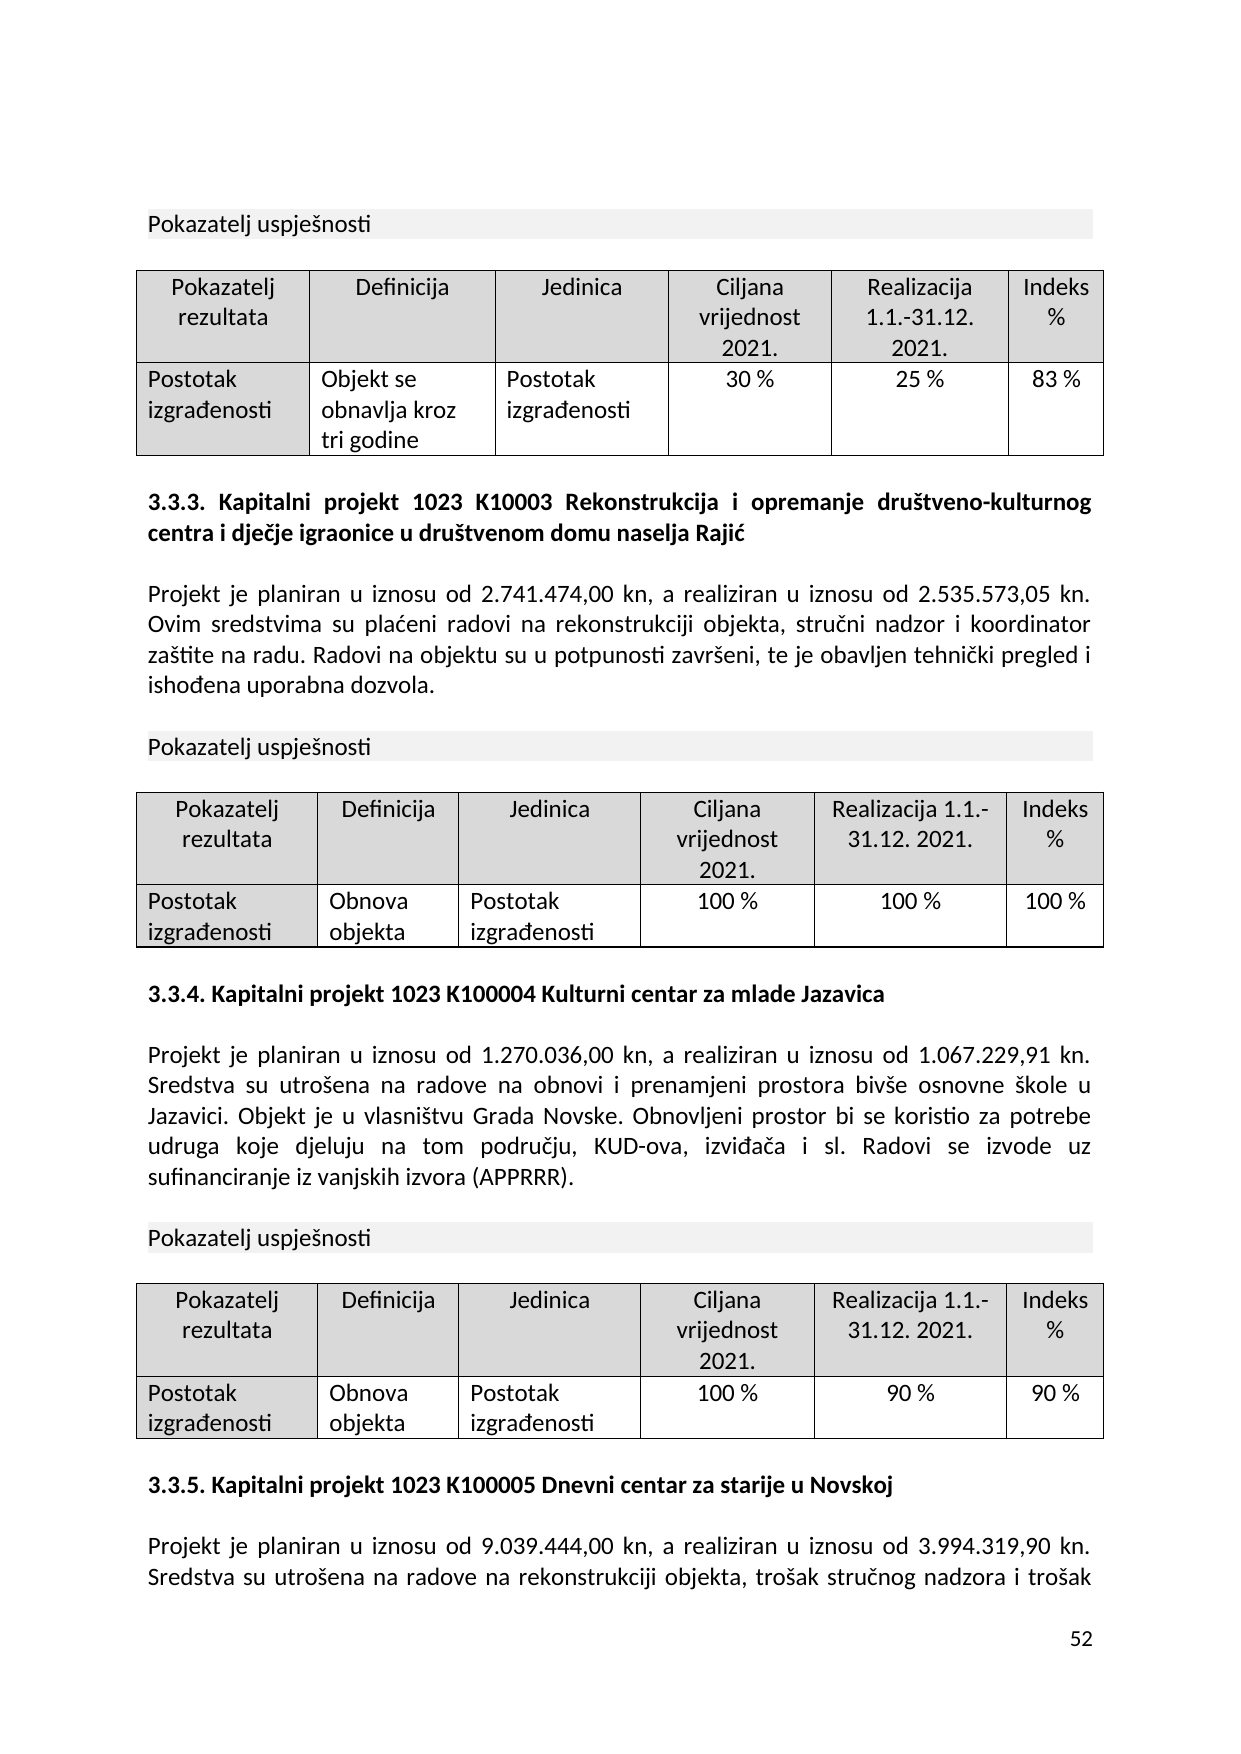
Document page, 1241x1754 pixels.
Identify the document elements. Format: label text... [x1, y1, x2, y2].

text Projekt je planiran u iznosu od 1.270.036,00 kn, a realiziran u iznosu od 1.067.229,91 kn. Sredstva su utrošena na radove na obnovi i prenamjeni prostora bivše osnovne škole u Jazavici. Objekt je u vlasništvu Grada Novske. Obnovljeni prostor bi se koristio za potrebe udruga koje djeluju na tom području, KUD-ova, izviđača i sl. Radovi se izvode uz sufinanciranje iz vanjskih izvora (APPRRR). [148, 1039, 1093, 1192]
text Pokazatelj uspješnosti [148, 209, 1093, 239]
table_cell Postotak izgrađenosti [496, 363, 668, 455]
table_header Indeks % [1007, 1284, 1103, 1376]
table_cell Postotak izgrađenosti [459, 885, 640, 946]
text 3.3.4. Kapitalni projekt 1023 K100004 Kulturni centar za mlade Jazavica [148, 978, 1093, 1008]
table_header Definicija [318, 793, 458, 884]
table_header Ciljana vrijednost 2021. [669, 271, 831, 362]
table_cell Postotak izgrađenosti [137, 1377, 317, 1438]
table_header Realizacija 1.1.-31.12. 2021. [815, 793, 1006, 884]
table_cell 100 % [815, 885, 1006, 946]
table_header Definicija [318, 1284, 458, 1376]
table_header Jedinica [496, 271, 668, 362]
table_header Ciljana vrijednost 2021. [641, 793, 814, 884]
table_header Jedinica [459, 793, 640, 884]
table_header Realizacija 1.1.-31.12. 2021. [832, 271, 1008, 362]
table_cell 83 % [1009, 363, 1103, 455]
table_header Realizacija 1.1.-31.12. 2021. [815, 1284, 1006, 1376]
text 3.3.3. Kapitalni projekt 1023 K10003 Rekonstrukcija i opremanje društveno-kulturnog centra i dječje igraonice u društvenom domu naselja Rajić [148, 486, 1093, 547]
table_cell Obnova objekta [318, 885, 458, 946]
table_cell Postotak izgrađenosti [137, 885, 317, 946]
table_cell 90 % [815, 1377, 1006, 1438]
table_cell 100 % [1007, 885, 1103, 946]
table_header Jedinica [459, 1284, 640, 1376]
table_cell Postotak izgrađenosti [137, 363, 309, 455]
table_cell 100 % [641, 1377, 814, 1438]
text Pokazatelj uspješnosti [148, 1222, 1093, 1253]
text 3.3.5. Kapitalni projekt 1023 K100005 Dnevni centar za starije u Novskoj [148, 1469, 1093, 1500]
table_cell 25 % [832, 363, 1008, 455]
table_header Pokazatelj rezultata [137, 793, 317, 884]
table_cell 30 % [669, 363, 831, 455]
table_header Indeks % [1007, 793, 1103, 884]
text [148, 1530, 1093, 1591]
table_cell Objekt se obnavlja kroz tri godine [310, 363, 495, 455]
table_header Indeks % [1009, 271, 1103, 362]
text Projekt je planiran u iznosu od 2.741.474,00 kn, a realiziran u iznosu od 2.535.573,05 kn. Ovim sredstvima su plaćeni radovi na rekonstrukciji objekta, stručni nadzor i koordinator zaštite na radu. Radovi na objektu su u potpunosti završeni, te je obavljen tehnički pregled i ishođena uporabna dozvola. [148, 578, 1093, 700]
table_header Ciljana vrijednost 2021. [641, 1284, 814, 1376]
table_cell 90 % [1007, 1377, 1103, 1438]
table_header Pokazatelj rezultata [137, 271, 309, 362]
text Pokazatelj uspješnosti [148, 731, 1093, 761]
table_header Pokazatelj rezultata [137, 1284, 317, 1376]
table_cell Postotak izgrađenosti [459, 1377, 640, 1438]
table_cell Obnova objekta [318, 1377, 458, 1438]
table_cell 100 % [641, 885, 814, 946]
table_header Definicija [310, 271, 495, 362]
